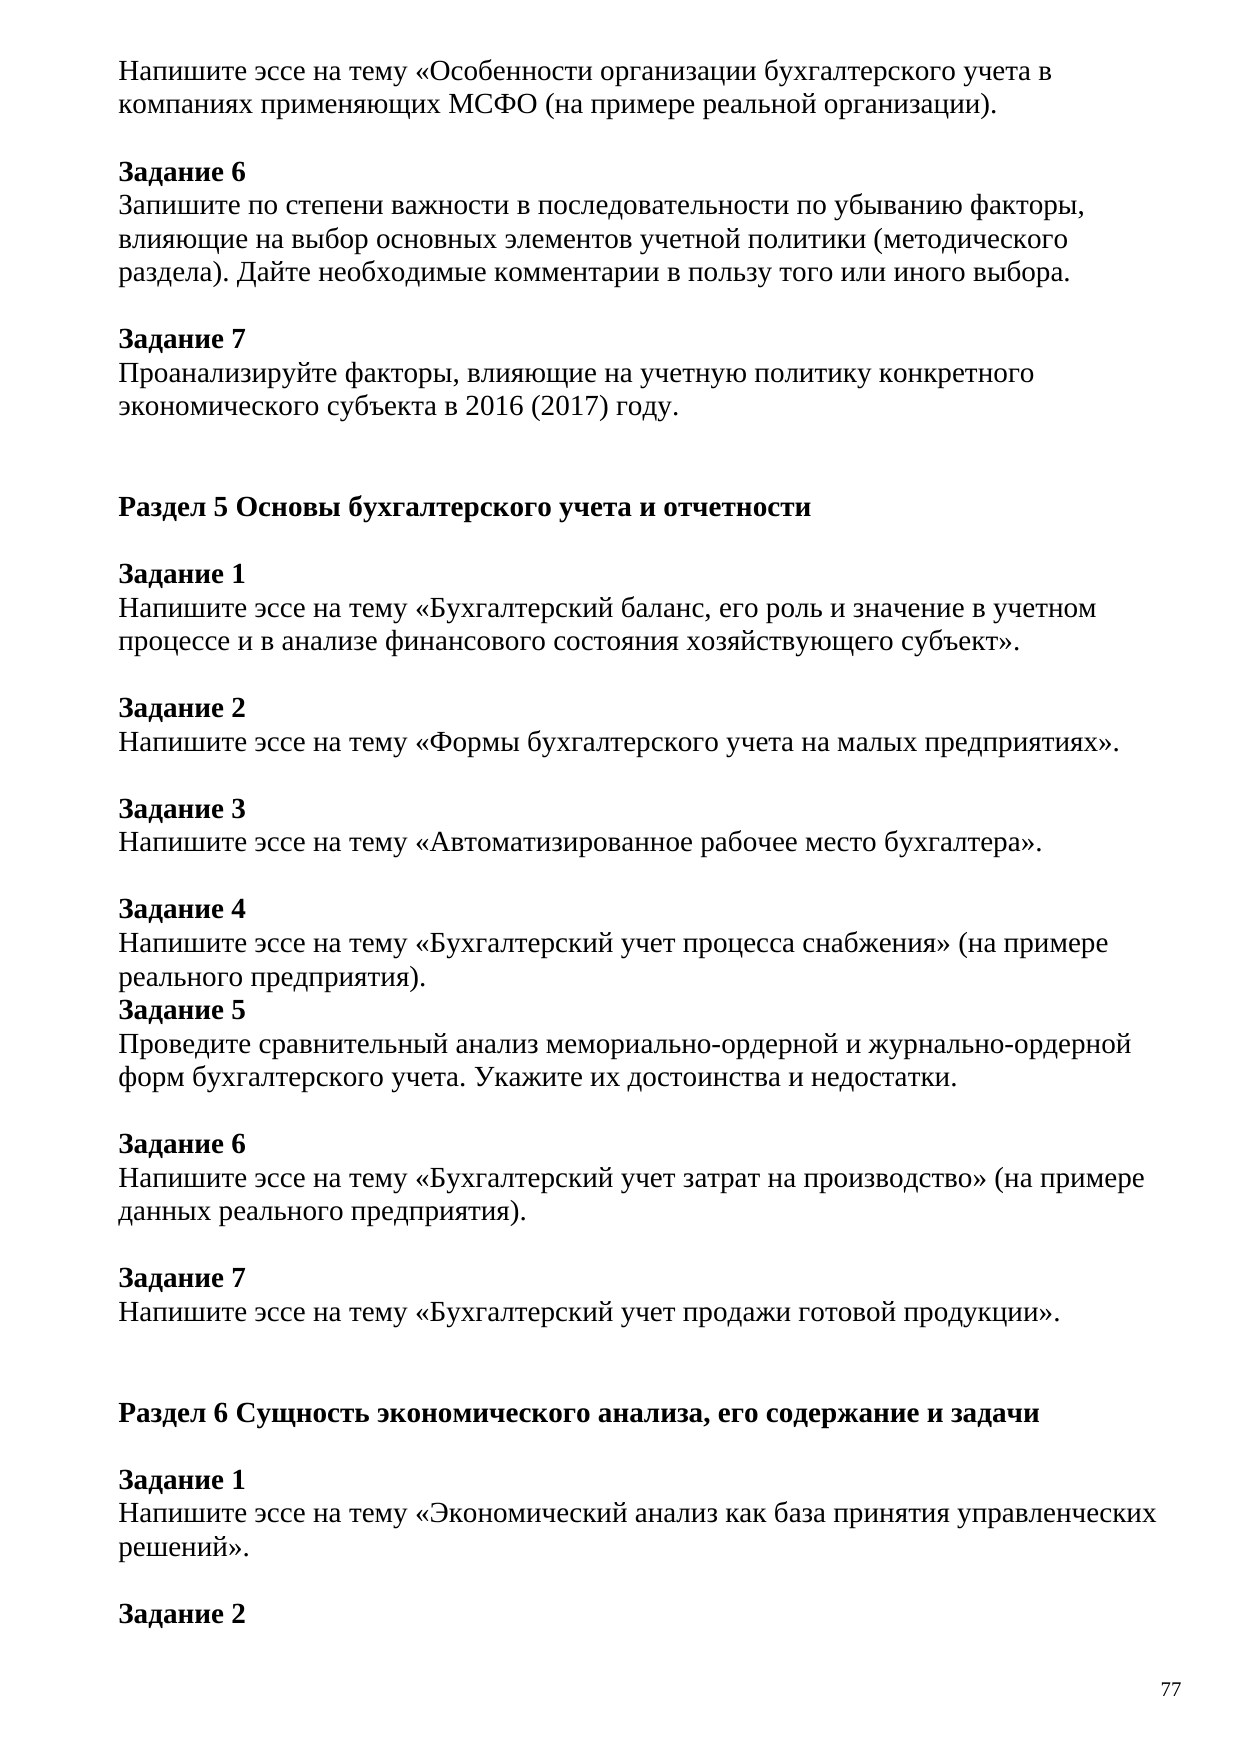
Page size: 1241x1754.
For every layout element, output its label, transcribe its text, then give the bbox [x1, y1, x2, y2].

text Раздел 6 Сущность экономического анализа, его содержание и задачи [118, 1395, 1181, 1428]
text Задание 1 [118, 556, 1181, 590]
text Раздел 5 Основы бухгалтерского учета и отчетности [118, 489, 1181, 523]
text Напишите эссе на тему «Бухгалтерский учет процесса снабжения» (на примере реального предприятия). [118, 925, 1181, 992]
text Задание 6 [118, 1126, 1181, 1160]
text Задание 7 [118, 1261, 1181, 1294]
text Напишите эссе на тему «Особенности организации бухгалтерского учета в компаниях применяющих МСФО (на примере реальной организации). [118, 53, 1181, 120]
text Проведите сравнительный анализ мемориально-ордерной и журнально-ордерной форм бухгалтерского учета. Укажите их достоинства и недостатки. [118, 1026, 1181, 1093]
text Задание 2 [118, 1596, 1181, 1629]
text Задание 5 [118, 992, 1181, 1026]
text Напишите эссе на тему «Автоматизированное рабочее место бухгалтера». [118, 824, 1181, 858]
text Задание 6 [118, 154, 1181, 187]
text Задание 3 [118, 791, 1181, 824]
text Проанализируйте факторы, влияющие на учетную политику конкретного экономического субъекта в 2016 (2017) году. [118, 355, 1181, 422]
text Напишите эссе на тему «Формы бухгалтерского учета на малых предприятиях». [118, 724, 1181, 757]
text Запишите по степени важности в последовательности по убыванию факторы, влияющие на выбор основных элементов учетной политики (методического раздела). Дайте необходимые комментарии в пользу того или иного выбора. [118, 187, 1181, 288]
text Задание 7 [118, 321, 1181, 355]
text Напишите эссе на тему «Бухгалтерский учет затрат на производство» (на примере данных реального предприятия). [118, 1160, 1181, 1227]
text Задание 1 [118, 1462, 1181, 1495]
text Напишите эссе на тему «Экономический анализ как база принятия управленческих решений». [118, 1495, 1181, 1562]
text Напишите эссе на тему «Бухгалтерский баланс, его роль и значение в учетном процессе и в анализе финансового состояния хозяйствующего субъект». [118, 590, 1181, 657]
text Задание 4 [118, 892, 1181, 925]
text Задание 2 [118, 690, 1181, 724]
text Напишите эссе на тему «Бухгалтерский учет продажи готовой продукции». [118, 1294, 1181, 1328]
